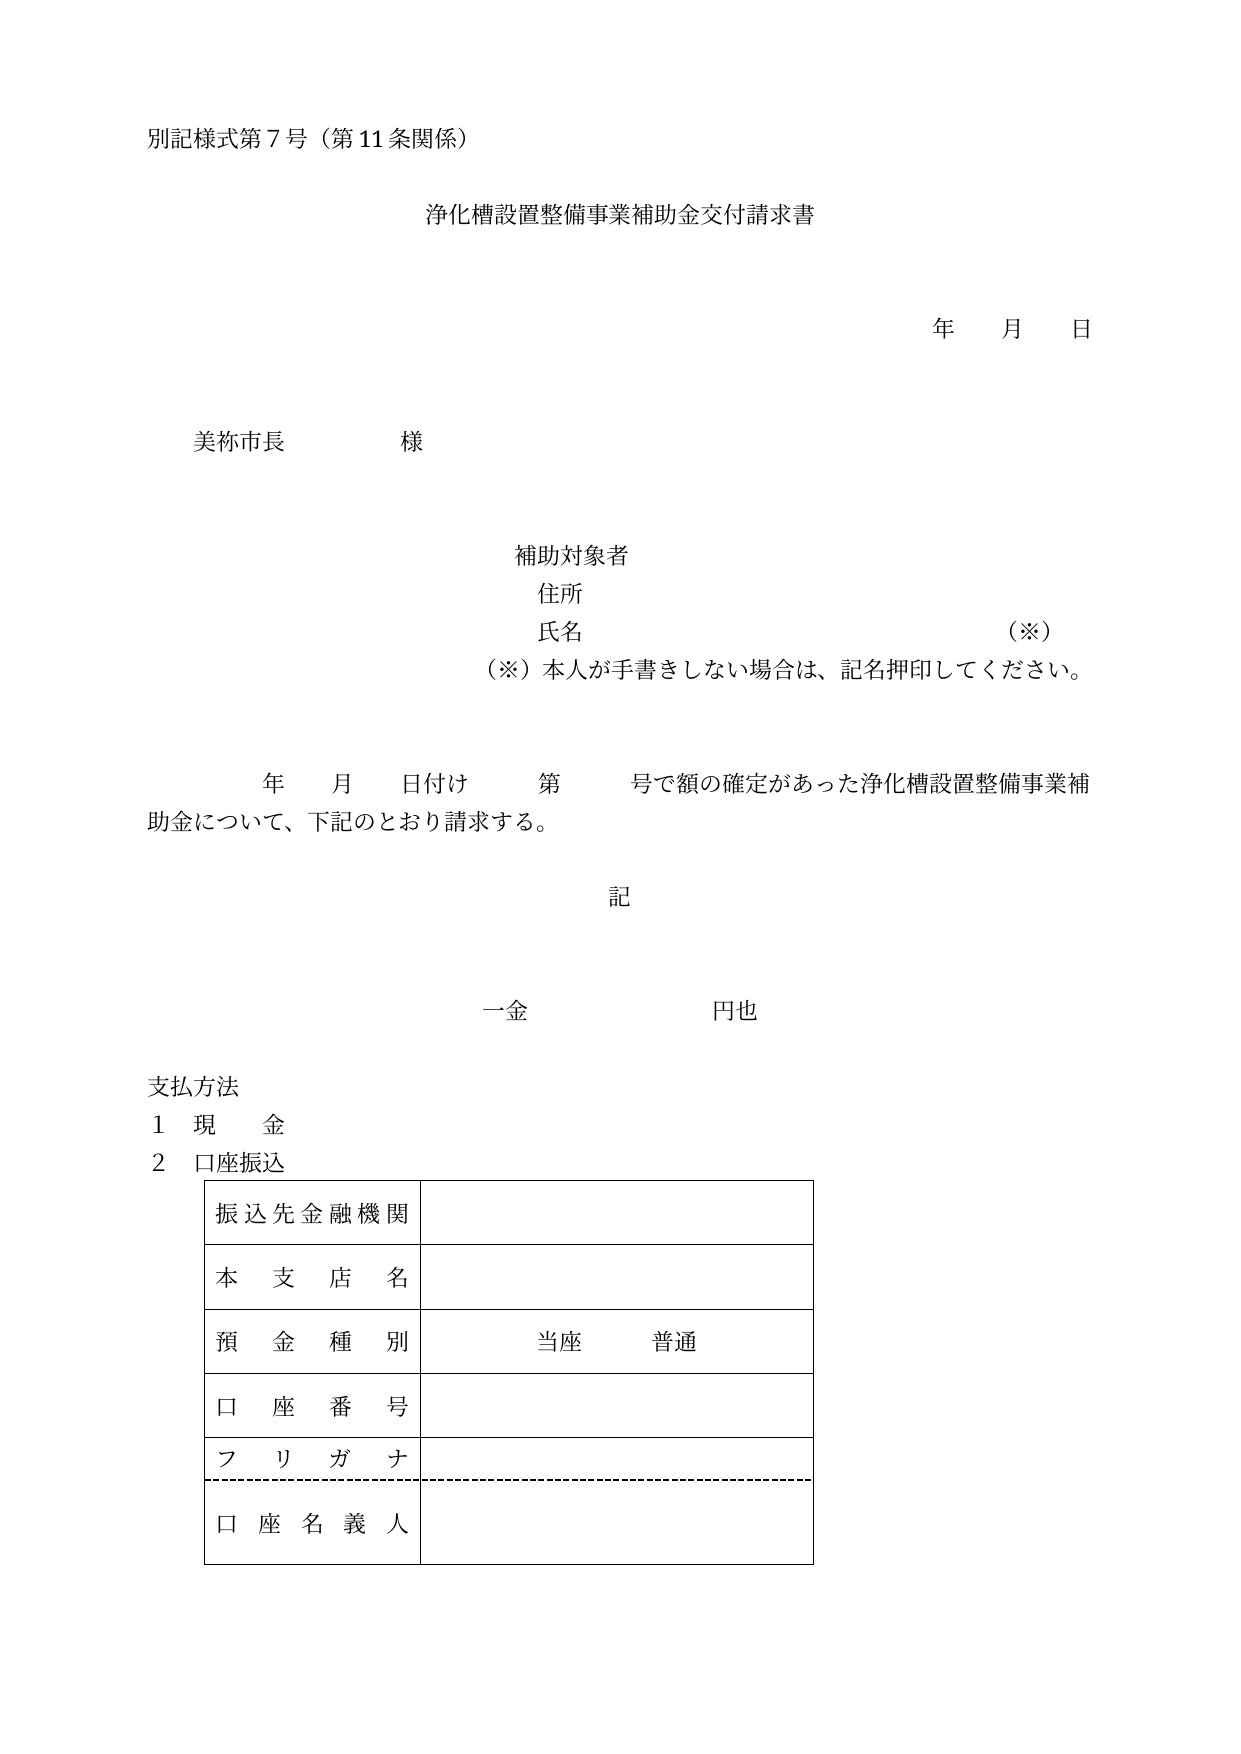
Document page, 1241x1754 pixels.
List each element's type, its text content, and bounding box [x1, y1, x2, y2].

table_header [421, 1181, 813, 1244]
table_cell [421, 1245, 813, 1308]
text 住所 [514, 574, 1092, 612]
table_cell 預金種別 [205, 1310, 420, 1372]
table_cell フリガナ [205, 1438, 420, 1478]
text 補助対象者 [514, 536, 1092, 574]
text 美祢市長 様 [148, 422, 1092, 460]
subtitle 記 [148, 877, 1092, 915]
text 別記様式第７号（第11条関係） [148, 119, 1092, 157]
table_cell 口座名義人 [205, 1479, 420, 1564]
text １ 現 金 [148, 1104, 1092, 1142]
text 浄化槽設置整備事業補助金交付請求書 [148, 194, 1092, 232]
table_cell [421, 1438, 813, 1478]
table_cell 本支店名 [205, 1245, 420, 1308]
text （※）本人が手書きしない場合は、記名押印してください。 [148, 649, 1092, 687]
table_header 振込先金融機関 [205, 1181, 420, 1244]
table_cell [421, 1479, 813, 1564]
text 氏名 （※） [514, 612, 1092, 649]
text 支払方法 [148, 1067, 1092, 1104]
text 一金 円也 [148, 991, 1092, 1029]
table_cell 口座番号 [205, 1374, 420, 1437]
text 年 月 日付け 第 号で額の確定があった浄化槽設置整備事業補助金について、下記のとおり請求する。 [148, 763, 1092, 839]
text ２ 口座振込 [148, 1142, 1092, 1180]
text 年 月 日 [148, 308, 1092, 346]
table_cell [421, 1374, 813, 1437]
table_cell 当座 普通 [421, 1310, 813, 1372]
